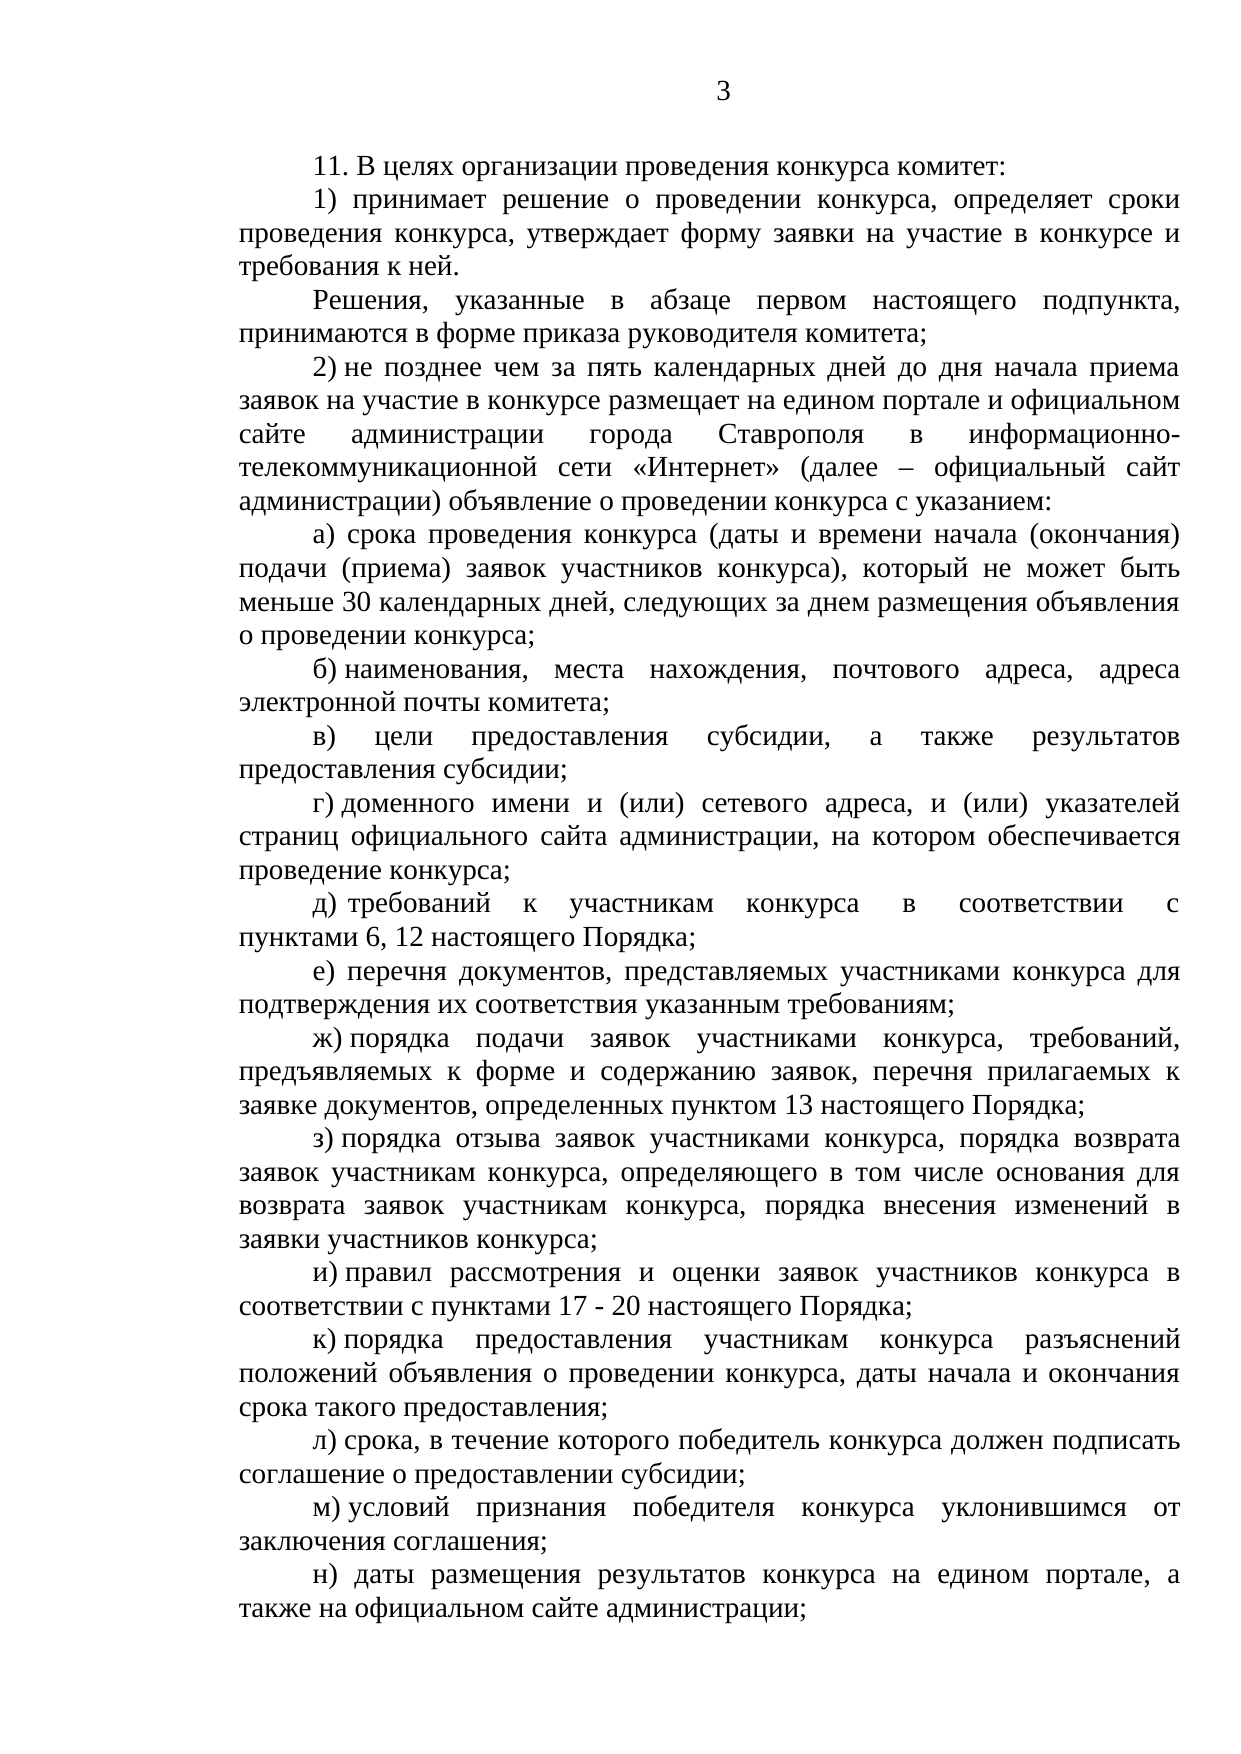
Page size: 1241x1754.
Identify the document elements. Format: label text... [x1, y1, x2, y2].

text Решения, указанные в абзаце первом настоящего подпункта, принимаются в форме приказа руководителя комитета; [238, 282, 1181, 349]
text м) условий признания победителя конкурса уклонившимся от заключения соглашения; [238, 1489, 1181, 1556]
text и) правил рассмотрения и оценки заявок участников конкурса в соответствии с пунктами 17 - 20 настоящего Порядка; [238, 1254, 1181, 1322]
text л) срока, в течение которого победитель конкурса должен подписать соглашение о предоставлении субсидии; [238, 1422, 1181, 1489]
text з) порядка отзыва заявок участниками конкурса, порядка возврата заявок участникам конкурса, определяющего в том числе основания для возврата заявок участникам конкурса, порядка внесения изменений в заявки участников конкурса; [238, 1120, 1181, 1254]
text 1) принимает решение о проведении конкурса, определяет сроки проведения конкурса, утверждает форму заявки на участие в конкурсе и требования к ней. [238, 181, 1181, 282]
text е) перечня документов, представляемых участниками конкурса для подтверждения их соответствия указанным требованиям; [238, 953, 1181, 1020]
text 11. В целях организации проведения конкурса комитет: [238, 148, 1181, 181]
text г) доменного имени и (или) сетевого адреса, и (или) указателей страниц официального сайта администрации, на котором обеспечивается проведение конкурса; [238, 785, 1181, 886]
text б) наименования, места нахождения, почтового адреса, адреса электронной почты комитета; [238, 651, 1181, 718]
text к) порядка предоставления участникам конкурса разъяснений положений объявления о проведении конкурса, даты начала и окончания срока такого предоставления; [238, 1322, 1181, 1422]
text д) требований к участникам конкурса в соответствии с пунктами 6, 12 настоящего Порядка; [238, 886, 1181, 953]
text н) даты размещения результатов конкурса на едином портале, а также на официальном сайте администрации; [238, 1556, 1181, 1623]
text а) срока проведения конкурса (даты и времени начала (окончания) подачи (приема) заявок участников конкурса), который не может быть меньше 30 календарных дней, следующих за днем размещения объявления о проведении конкурса; [238, 517, 1181, 651]
text в) цели предоставления субсидии, а также результатов предоставления субсидии; [238, 718, 1181, 785]
text 2) не позднее чем за пять календарных дней до дня начала приема заявок на участие в конкурсе размещает на едином портале и официальном сайте администрации города Ставрополя в информационно- телекоммуникационной сети «Интернет» (далее – официальный сайт администрации) объявление о проведении конкурса с указанием: [238, 349, 1181, 517]
text ж) порядка подачи заявок участниками конкурса, требований, предъявляемых к форме и содержанию заявок, перечня прилагаемых к заявке документов, определенных пунктом 13 настоящего Порядка; [238, 1020, 1181, 1120]
